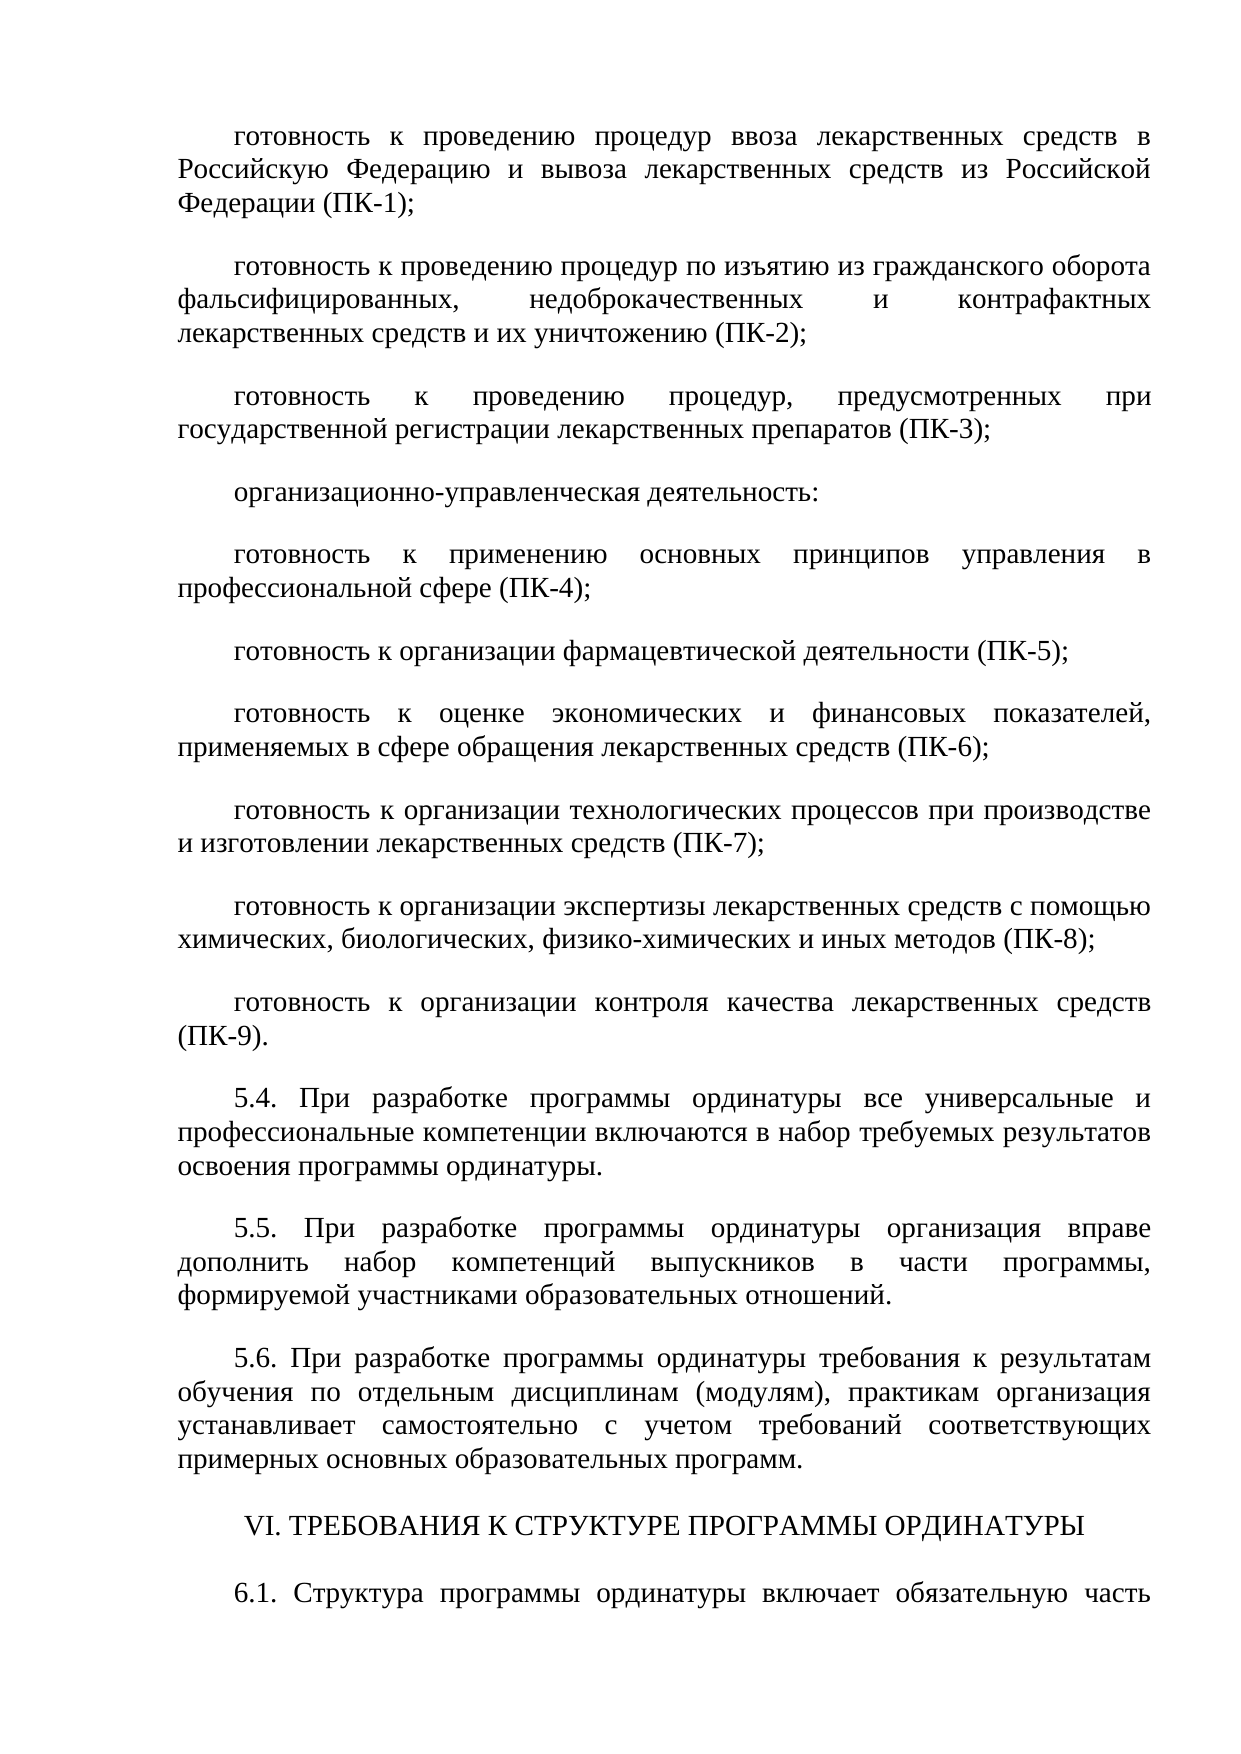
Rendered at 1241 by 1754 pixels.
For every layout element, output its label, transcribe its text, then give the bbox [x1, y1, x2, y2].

text готовность к организации экспертизы лекарственных средств с помощью химических, биологических, физико-химических и иных методов (ПК-8); [177, 888, 1152, 955]
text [177, 1575, 1152, 1608]
text готовность к проведению процедур, предусмотренных при государственной регистрации лекарственных препаратов (ПК-3); [177, 378, 1152, 445]
text готовность к организации фармацевтической деятельности (ПК-5); [177, 633, 1152, 666]
text 5.6. При разработке программы ординатуры требования к результатам обучения по отдельным дисциплинам (модулям), практикам организация устанавливает самостоятельно с учетом требований соответствующих примерных основных образовательных программ. [177, 1340, 1152, 1474]
text готовность к проведению процедур по изъятию из гражданского оборота фальсифицированных, недоброкачественных и контрафактных лекарственных средств и их уничтожению (ПК-2); [177, 248, 1152, 348]
text готовность к организации технологических процессов при производстве и изготовлении лекарственных средств (ПК-7); [177, 792, 1152, 859]
text 5.5. При разработке программы ординатуры организация вправе дополнить набор компетенций выпускников в части программы, формируемой участниками образовательных отношений. [177, 1210, 1152, 1311]
text организационно-управленческая деятельность: [177, 474, 1152, 507]
text готовность к применению основных принципов управления в профессиональной сфере (ПК-4); [177, 537, 1152, 604]
text готовность к оценке экономических и финансовых показателей, применяемых в сфере обращения лекарственных средств (ПК-6); [177, 696, 1152, 763]
text VI. ТРЕБОВАНИЯ К СТРУКТУРЕ ПРОГРАММЫ ОРДИНАТУРЫ [177, 1508, 1152, 1541]
text готовность к организации контроля качества лекарственных средств (ПК-9). [177, 984, 1152, 1051]
text готовность к проведению процедур ввоза лекарственных средств в Российскую Федерацию и вывоза лекарственных средств из Российской Федерации (ПК-1); [177, 118, 1152, 219]
text 5.4. При разработке программы ординатуры все универсальные и профессиональные компетенции включаются в набор требуемых результатов освоения программы ординатуры. [177, 1081, 1152, 1181]
